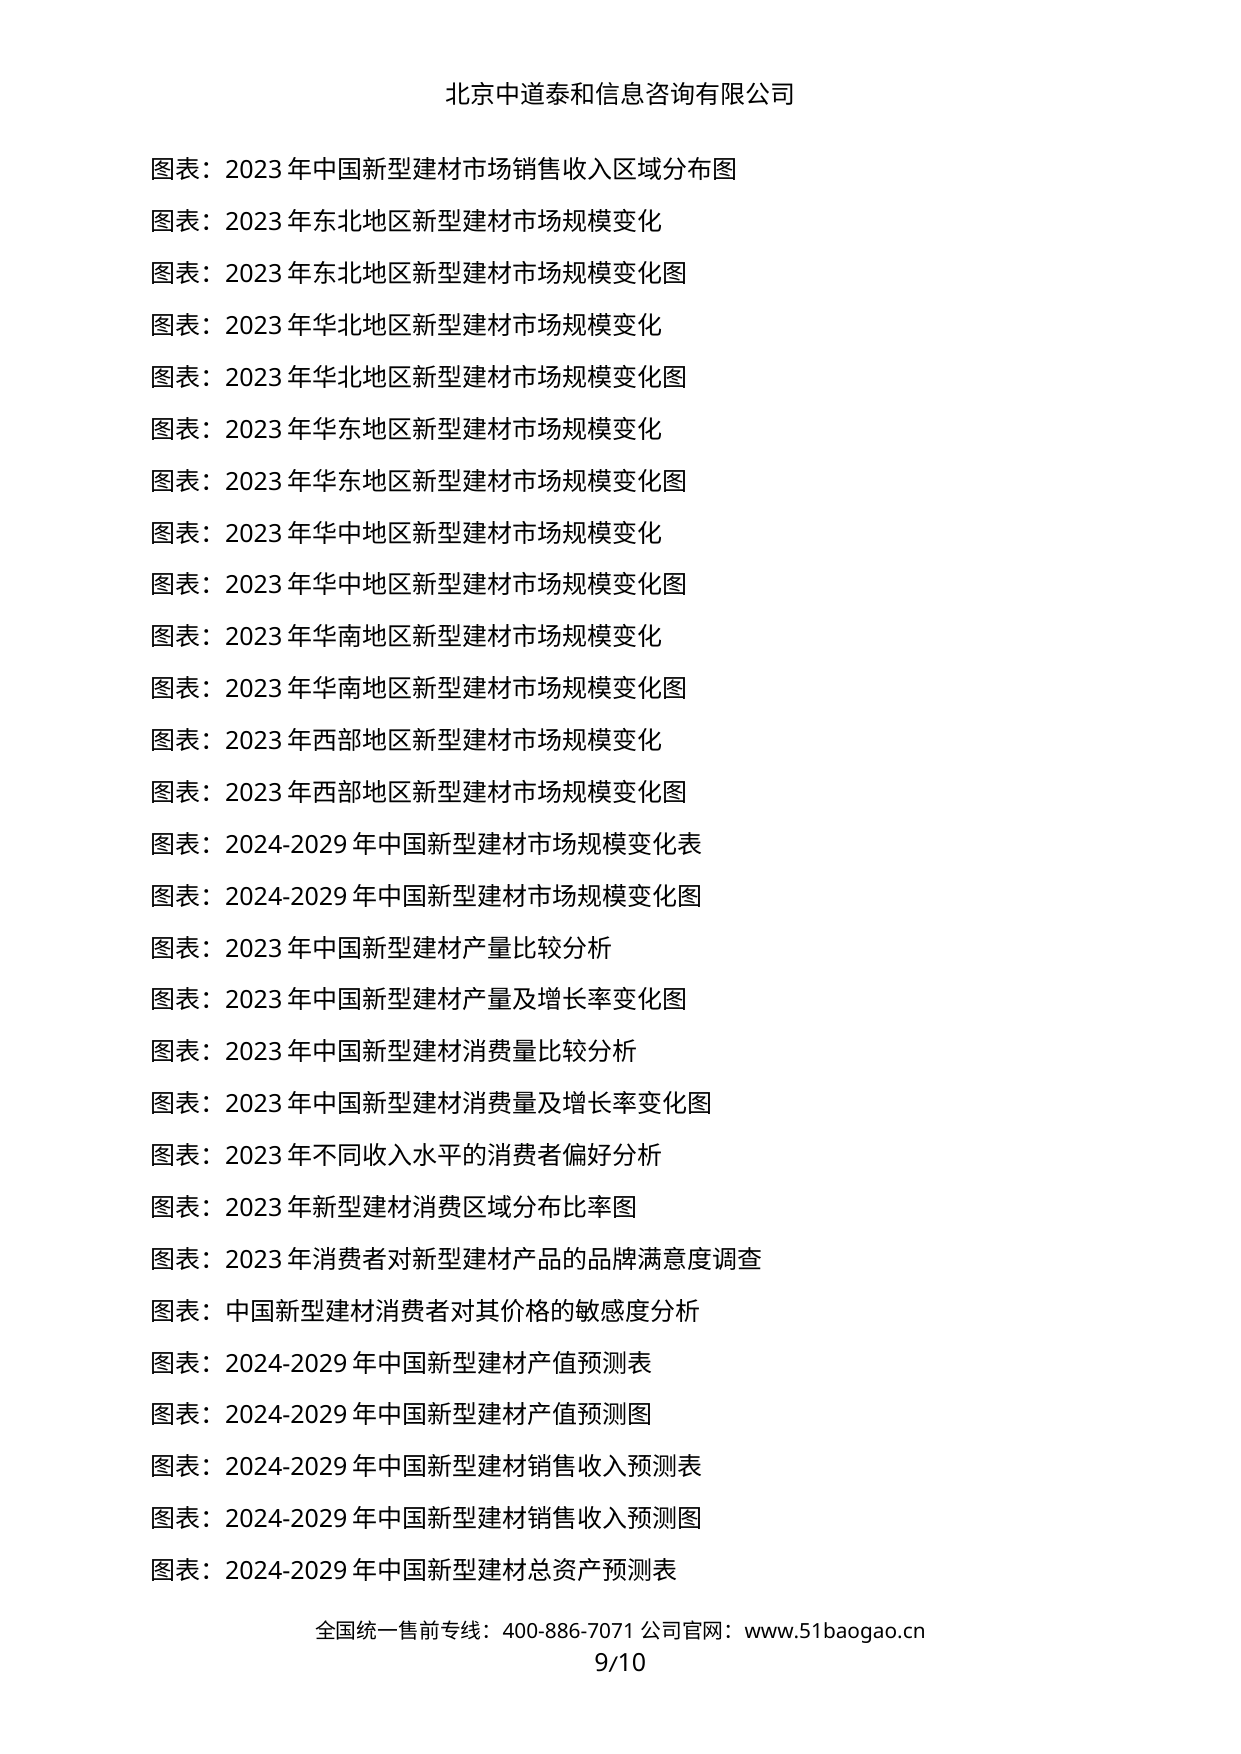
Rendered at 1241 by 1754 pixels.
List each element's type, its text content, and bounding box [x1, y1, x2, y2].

text 图表：2023年中国新型建材产量及增长率变化图 [150, 980, 1090, 1016]
text 图表：2023年华东地区新型建材市场规模变化图 [150, 461, 1090, 497]
text 图表：2023年东北地区新型建材市场规模变化 [150, 202, 1090, 238]
text 图表：2023年新型建材消费区域分布比率图 [150, 1187, 1090, 1224]
text 图表：2023年西部地区新型建材市场规模变化图 [150, 772, 1090, 809]
text 图表：2024-2029年中国新型建材总资产预测表 [150, 1551, 1090, 1587]
text 图表：2023年中国新型建材消费量及增长率变化图 [150, 1084, 1090, 1120]
text 图表：2024-2029年中国新型建材销售收入预测表 [150, 1447, 1090, 1483]
text 图表：中国新型建材消费者对其价格的敏感度分析 [150, 1291, 1090, 1327]
text 图表：2024-2029年中国新型建材市场规模变化表 [150, 824, 1090, 861]
text 图表：2023年中国新型建材产量比较分析 [150, 928, 1090, 964]
text 图表：2023年华南地区新型建材市场规模变化图 [150, 669, 1090, 705]
text 图表：2024-2029年中国新型建材产值预测图 [150, 1395, 1090, 1431]
text 图表：2023年华中地区新型建材市场规模变化 [150, 513, 1090, 549]
text 图表：2023年西部地区新型建材市场规模变化 [150, 721, 1090, 757]
text 图表：2024-2029年中国新型建材产值预测表 [150, 1343, 1090, 1379]
text 图表：2024-2029年中国新型建材市场规模变化图 [150, 876, 1090, 912]
text 图表：2023年不同收入水平的消费者偏好分析 [150, 1136, 1090, 1172]
text 图表：2023年华南地区新型建材市场规模变化 [150, 617, 1090, 653]
text 图表：2023年华东地区新型建材市场规模变化 [150, 409, 1090, 446]
text 图表：2023年华北地区新型建材市场规模变化 [150, 306, 1090, 342]
text 图表：2023年中国新型建材市场销售收入区域分布图 [150, 150, 1090, 186]
text 图表：2023年东北地区新型建材市场规模变化图 [150, 254, 1090, 290]
text 图表：2023年华中地区新型建材市场规模变化图 [150, 565, 1090, 601]
text 图表：2024-2029年中国新型建材销售收入预测图 [150, 1499, 1090, 1535]
text 图表：2023年华北地区新型建材市场规模变化图 [150, 357, 1090, 394]
text 图表：2023年中国新型建材消费量比较分析 [150, 1032, 1090, 1068]
text 图表：2023年消费者对新型建材产品的品牌满意度调查 [150, 1239, 1090, 1276]
